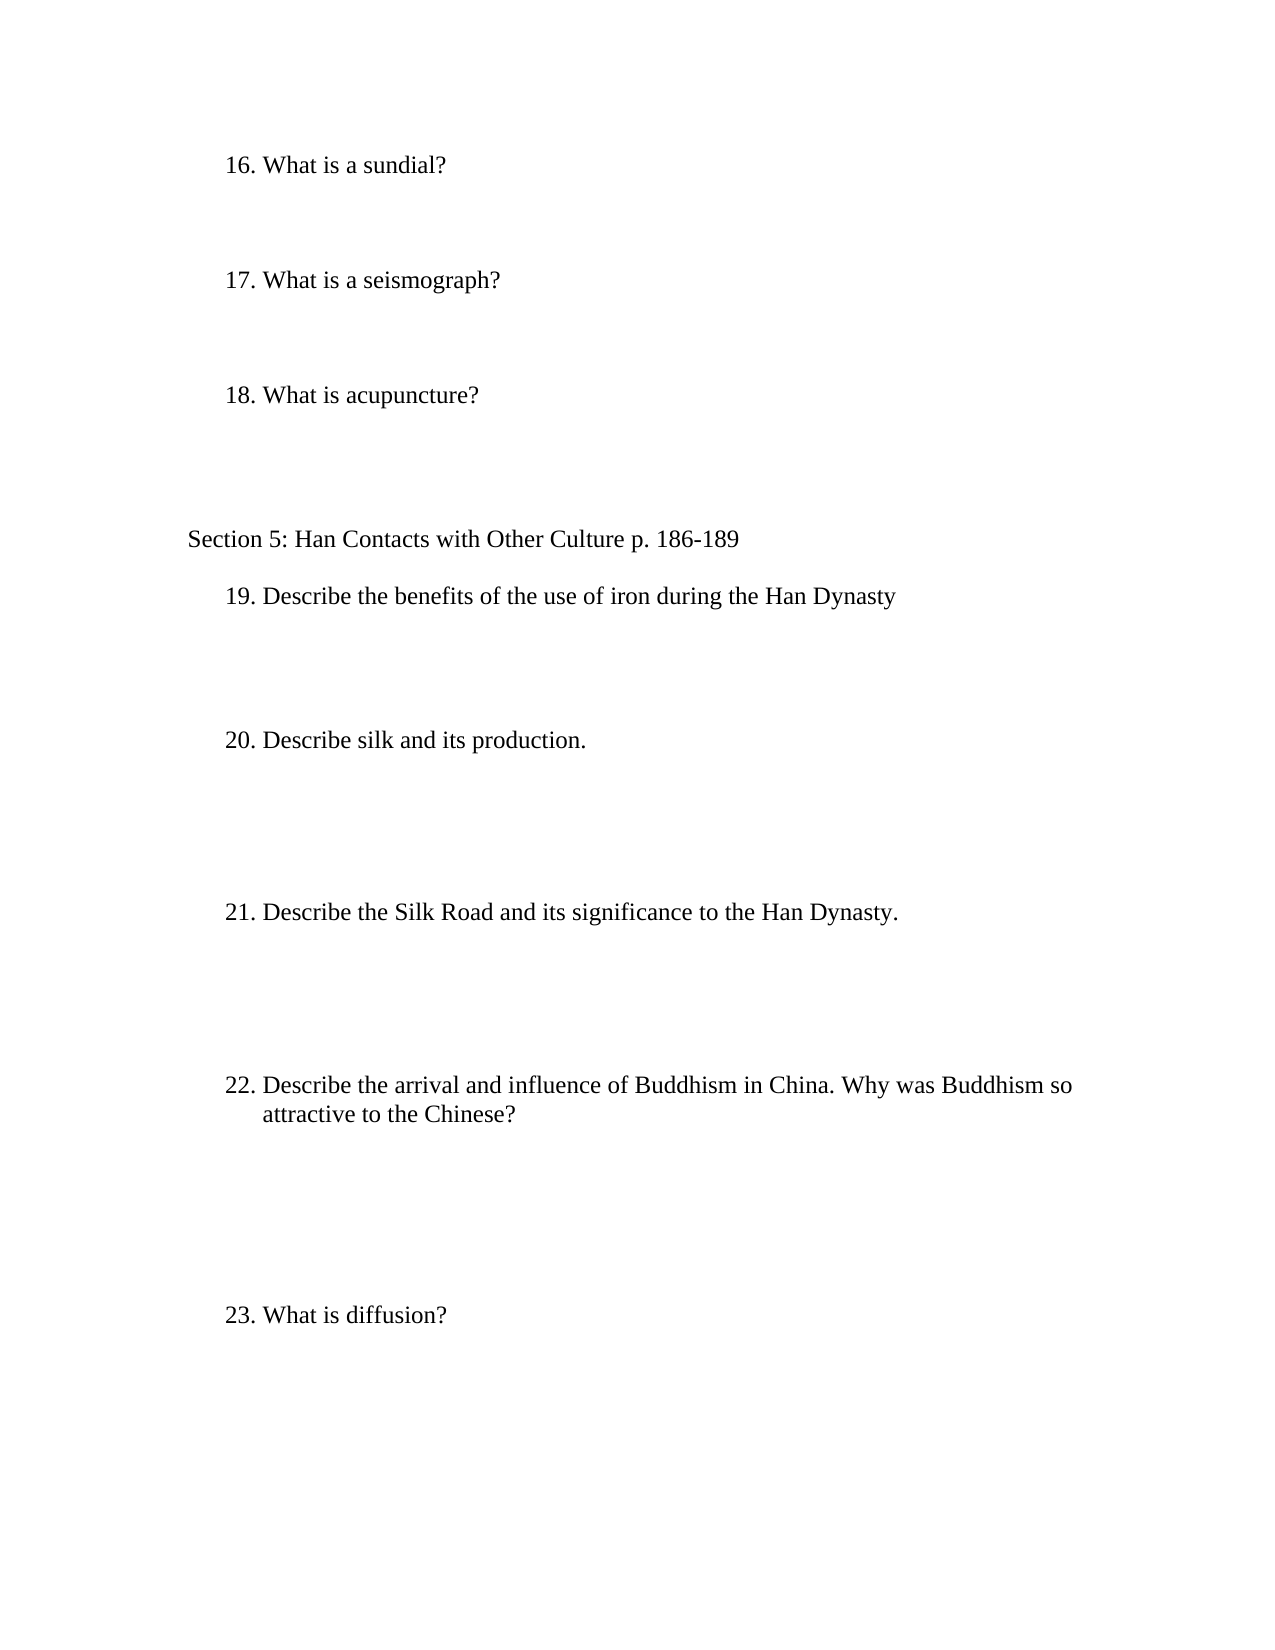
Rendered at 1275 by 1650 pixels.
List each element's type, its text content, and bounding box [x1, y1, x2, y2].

list Describe silk and its production. [225, 725, 1087, 754]
list What is acupuncture? [225, 380, 1087, 409]
list Describe the arrival and influence of Buddhism in China. Why was Buddhism so attractive to the Chinese? [225, 1070, 1087, 1127]
list Describe the Silk Road and its significance to the Han Dynasty. [225, 897, 1087, 926]
list What is diffusion? [225, 1300, 1087, 1329]
text Section 5: Han Contacts with Other Culture p. 186-189 [187, 524, 1087, 552]
list What is a seismograph? [225, 265, 1087, 294]
list What is a sundial? [225, 150, 1087, 179]
list Describe the benefits of the use of iron during the Han Dynasty [225, 581, 1087, 610]
